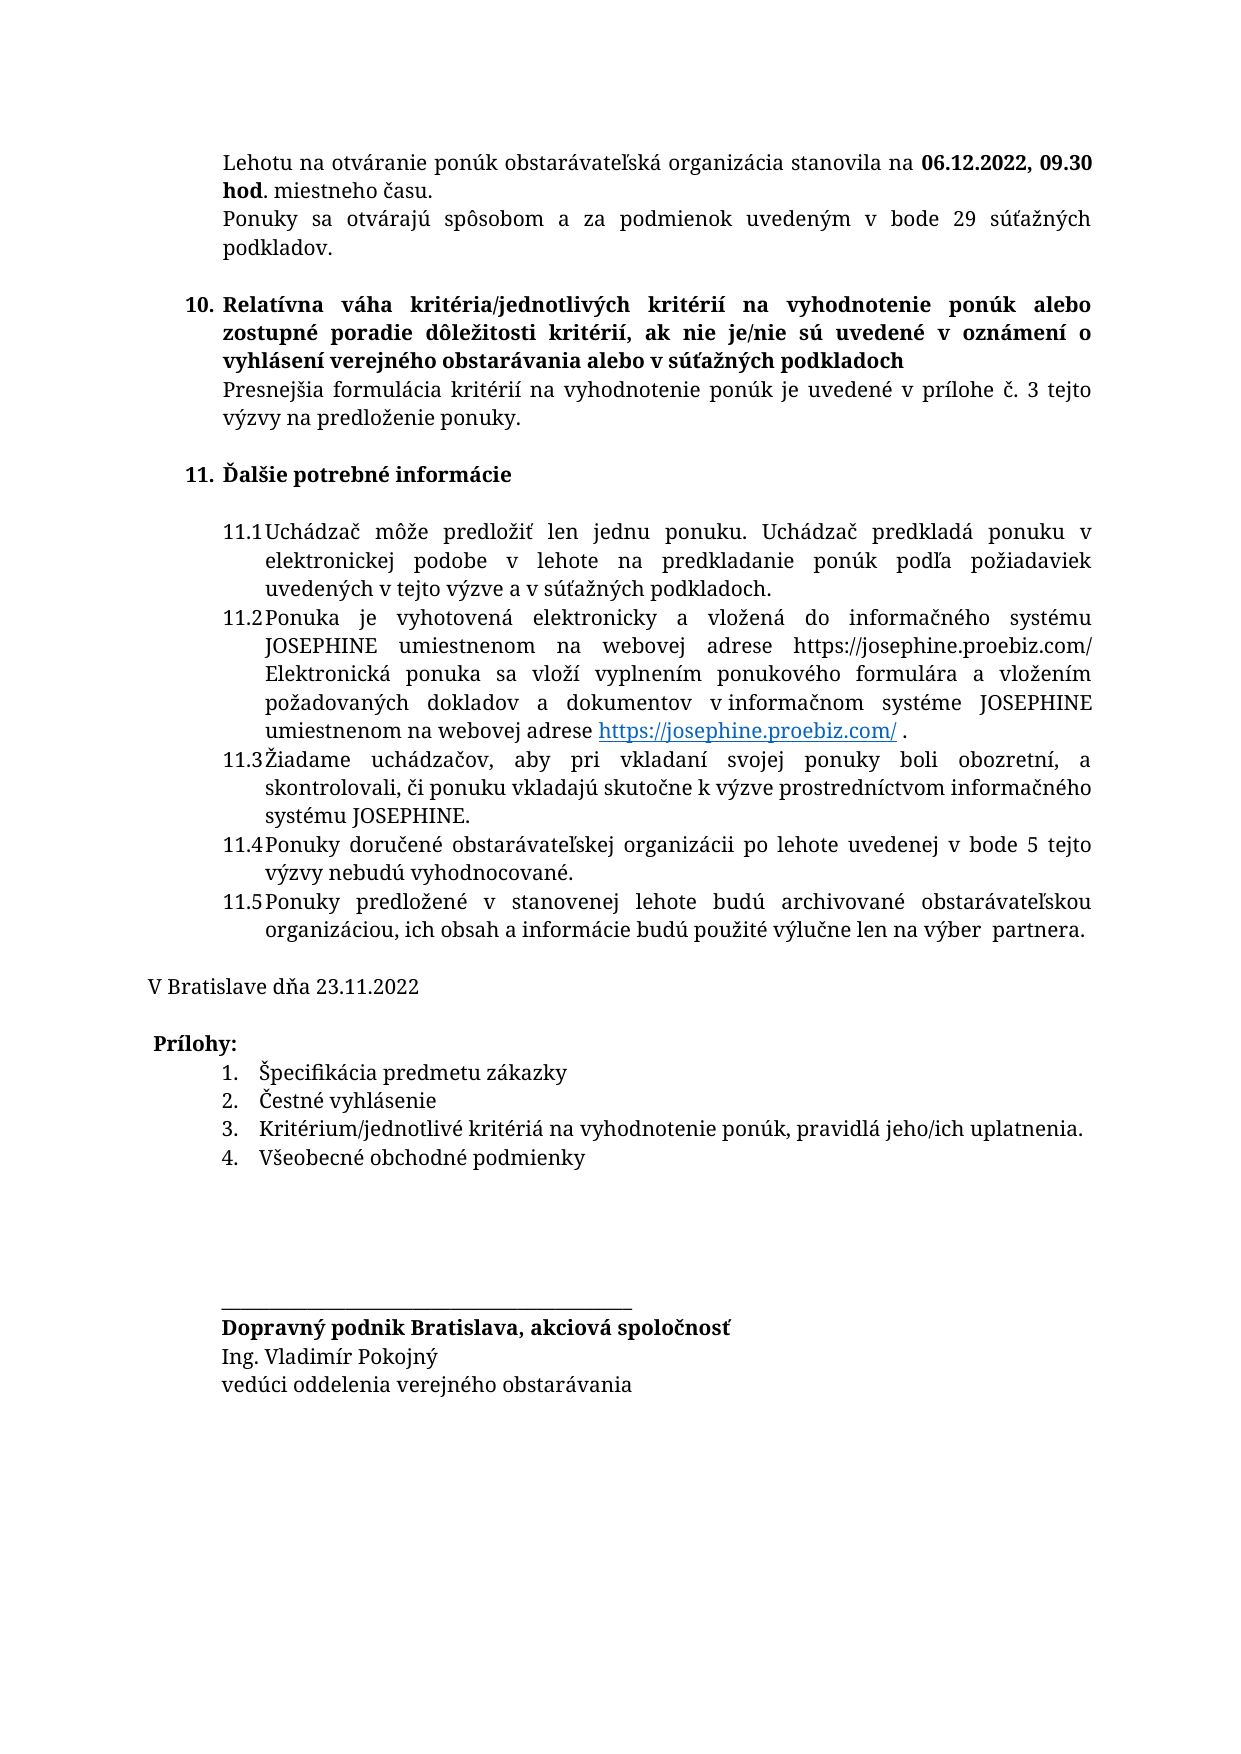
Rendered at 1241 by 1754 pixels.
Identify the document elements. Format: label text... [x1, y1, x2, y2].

list Čestné vyhlásenie [221, 1086, 1093, 1114]
list Všeobecné obchodné podmienky [221, 1143, 1093, 1171]
list Kritérium/jednotlivé kritériá na vyhodnotenie ponúk, pravidlá jeho/ich uplatnenia. [221, 1114, 1093, 1143]
list Relatívna váha kritéria/jednotlivých kritérií na vyhodnotenie ponúk alebo zostupné poradie dôležitosti kritérií, ak nie je/nie sú uvedené v oznámení o vyhlásení verejného obstarávania alebo v súťažných podkladoch [185, 290, 1093, 375]
list Ponuky predložené v stanovenej lehote budú archivované obstarávateľskou organizáciou, ich obsah a informácie budú použité výlučne len na výber partnera. [223, 887, 1093, 944]
list Ponuky doručené obstarávateľskej organizácii po lehote uvedenej v bode 5 tejto výzvy nebudú vyhodnocované. [223, 830, 1093, 887]
list Ponuka je vyhotovená elektronicky a vložená do informačného systému JOSEPHINE umiestnenom na webovej adrese https://josephine.proebiz.com/ Elektronická ponuka sa vloží vyplnením ponukového formulára a vložením požadovaných dokladov a dokumentov v informačnom systéme JOSEPHINE umiestnenom na webovej adrese https://josephine.proebiz.com/ . [223, 603, 1093, 745]
text Prílohy: [148, 1029, 1093, 1058]
text Ing. Vladimír Pokojný [148, 1342, 1093, 1370]
list Lehotu na otváranie ponúk obstarávateľská organizácia stanovila na 06.12.2022, 09.30 hod. miestneho času. [223, 148, 1093, 204]
text ___________________________________________ [148, 1285, 1093, 1313]
text vedúci oddelenia verejného obstarávania [148, 1370, 1093, 1399]
list Žiadame uchádzačov, aby pri vkladaní svojej ponuky boli obozretní, a skontrolovali, či ponuku vkladajú skutočne k výzve prostredníctvom informačného systému Josephine. [223, 745, 1093, 830]
list Presnejšia formulácia kritérií na vyhodnotenie ponúk je uvedené v prílohe č. 3 tejto výzvy na predloženie ponuky. [223, 375, 1093, 432]
list Ponuky sa otvárajú spôsobom a za podmienok uvedeným v bode 29 súťažných podkladov. [223, 204, 1093, 261]
list Uchádzač môže predložiť len jednu ponuku. Uchádzač predkladá ponuku v elektronickej podobe v lehote na predkladanie ponúk podľa požiadaviek uvedených v tejto výzve a v súťažných podkladoch. [223, 517, 1093, 603]
text Dopravný podnik Bratislava, akciová spoločnosť [148, 1313, 1093, 1342]
text V Bratislave dňa 23.11.2022 [148, 972, 1093, 1001]
list Špecifikácia predmetu zákazky [221, 1058, 1093, 1086]
list Ďalšie potrebné informácie [185, 460, 1093, 489]
